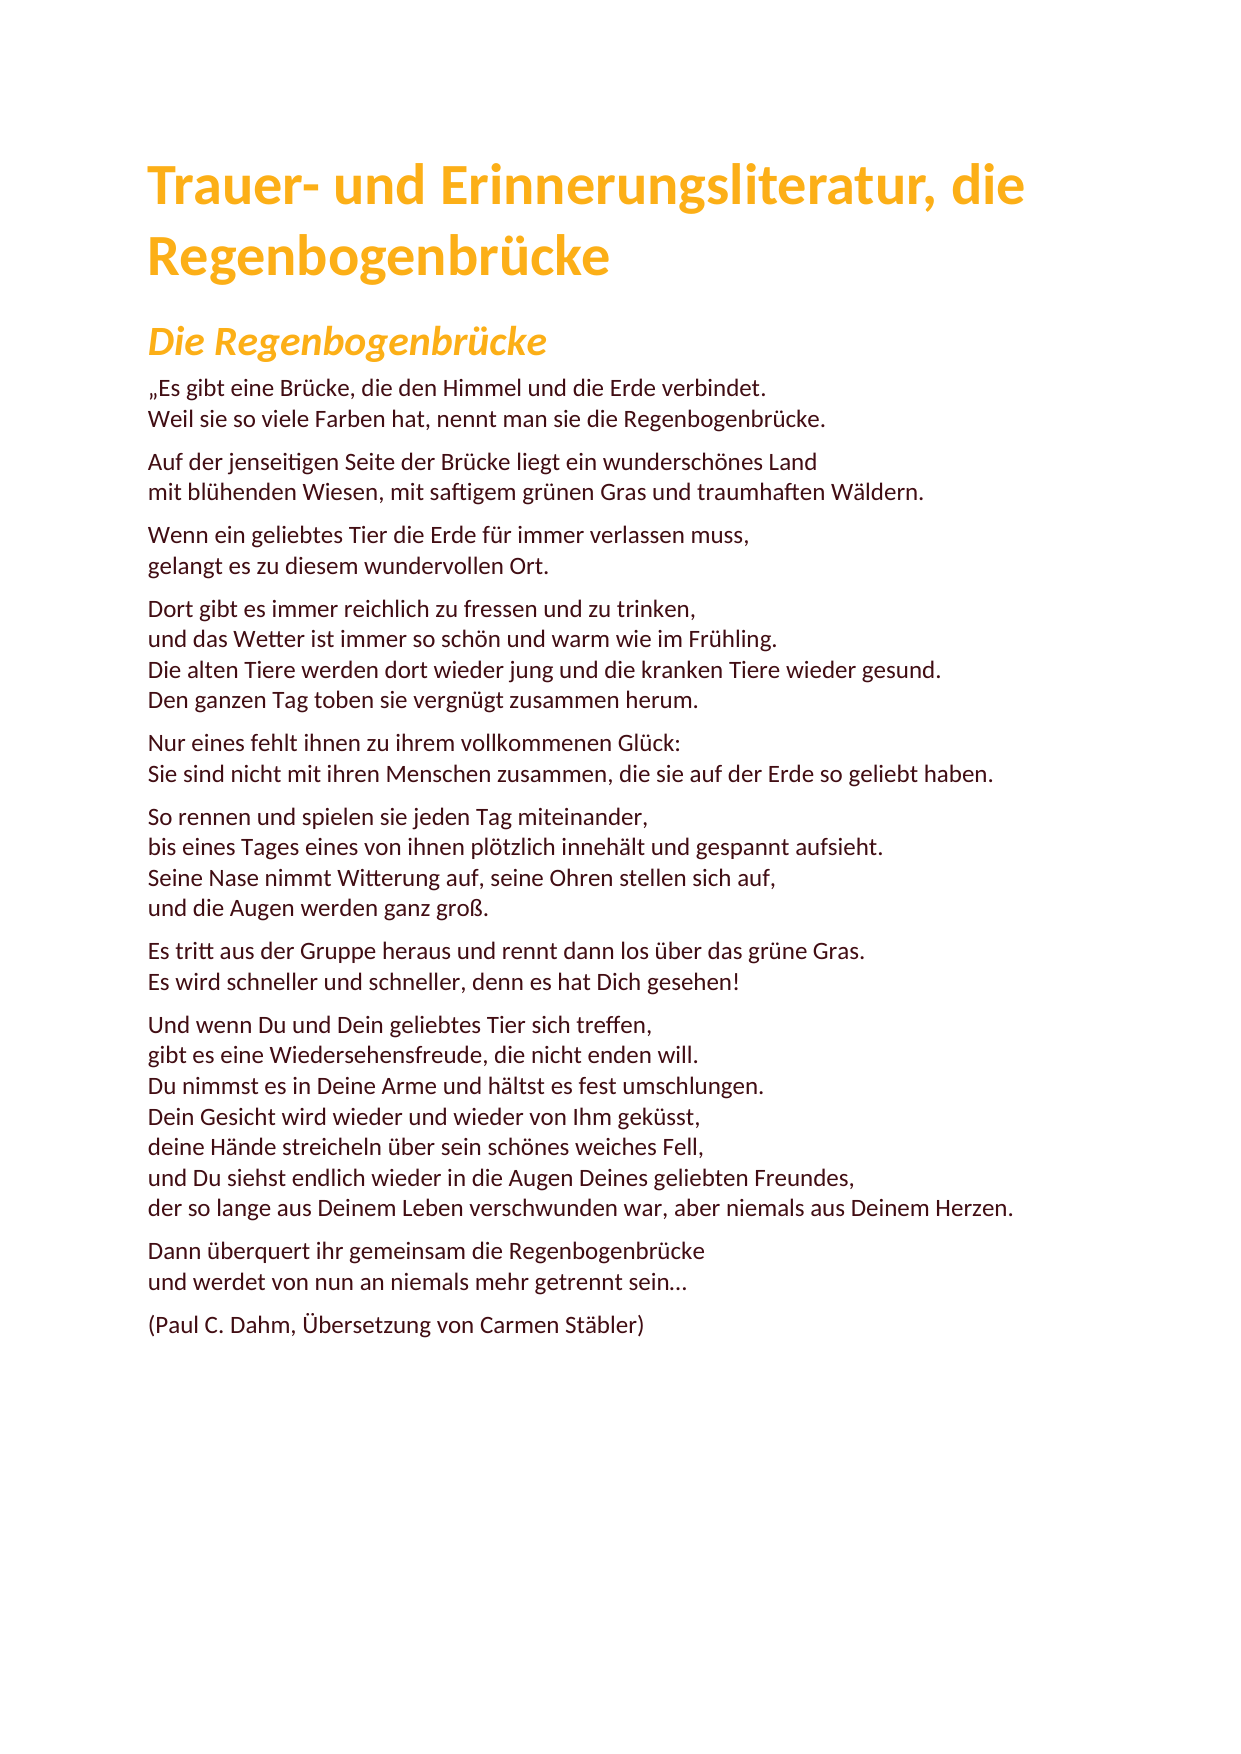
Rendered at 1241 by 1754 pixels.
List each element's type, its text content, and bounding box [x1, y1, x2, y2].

text Nur eines fehlt ihnen zu ihrem vollkommenen Glück: Sie sind nicht mit ihren Menschen zusammen, die sie auf der Erde so geliebt haben. [148, 727, 1093, 788]
text Dann überquert ihr gemeinsam die Regenbogenbrücke und werdet von nun an niemals mehr getrennt sein… [148, 1235, 1093, 1296]
text Es tritt aus der Gruppe heraus und rennt dann los über das grüne Gras. Es wird schneller und schneller, denn es hat Dich gesehen! [148, 936, 1093, 997]
text „Es gibt eine Brücke, die den Himmel und die Erde verbindet. Weil sie so viele Farben hat, nennt man sie die Regenbogenbrücke. [148, 372, 1093, 433]
text Wenn ein geliebtes Tier die Erde für immer verlassen muss, gelangt es zu diesem wundervollen Ort. [148, 519, 1093, 580]
text So rennen und spielen sie jeden Tag miteinander, bis eines Tages eines von ihnen plötzlich innehält und gespannt aufsieht. Seine Nase nimmt Witterung auf, seine Ohren stellen sich auf, und die Augen werden ganz groß. [148, 801, 1093, 923]
text Die Regenbogenbrücke [148, 315, 1093, 366]
text Trauer- und Erinnerungsliteratur, die Regenbogenbrücke [148, 148, 1093, 290]
text Dort gibt es immer reichlich zu fressen und zu trinken, und das Wetter ist immer so schön und warm wie im Frühling. Die alten Tiere werden dort wieder jung und die kranken Tiere wieder gesund. Den ganzen Tag toben sie vergnügt zusammen herum. [148, 593, 1093, 715]
text (Paul C. Dahm, Übersetzung von Carmen Stäbler) [148, 1309, 1093, 1339]
text Auf der jenseitigen Seite der Brücke liegt ein wunderschönes Land mit blühenden Wiesen, mit saftigem grünen Gras und traumhaften Wäldern. [148, 446, 1093, 507]
text Und wenn Du und Dein geliebtes Tier sich treffen, gibt es eine Wiedersehensfreude, die nicht enden will. Du nimmst es in Deine Arme und hältst es fest umschlungen. Dein Gesicht wird wieder und wieder von Ihm geküsst, deine Hände streicheln über sein schönes weiches Fell, und Du siehst endlich wieder in die Augen Deines geliebten Freundes, der so lange aus Deinem Leben verschwunden war, aber niemals aus Deinem Herzen. [148, 1009, 1093, 1223]
